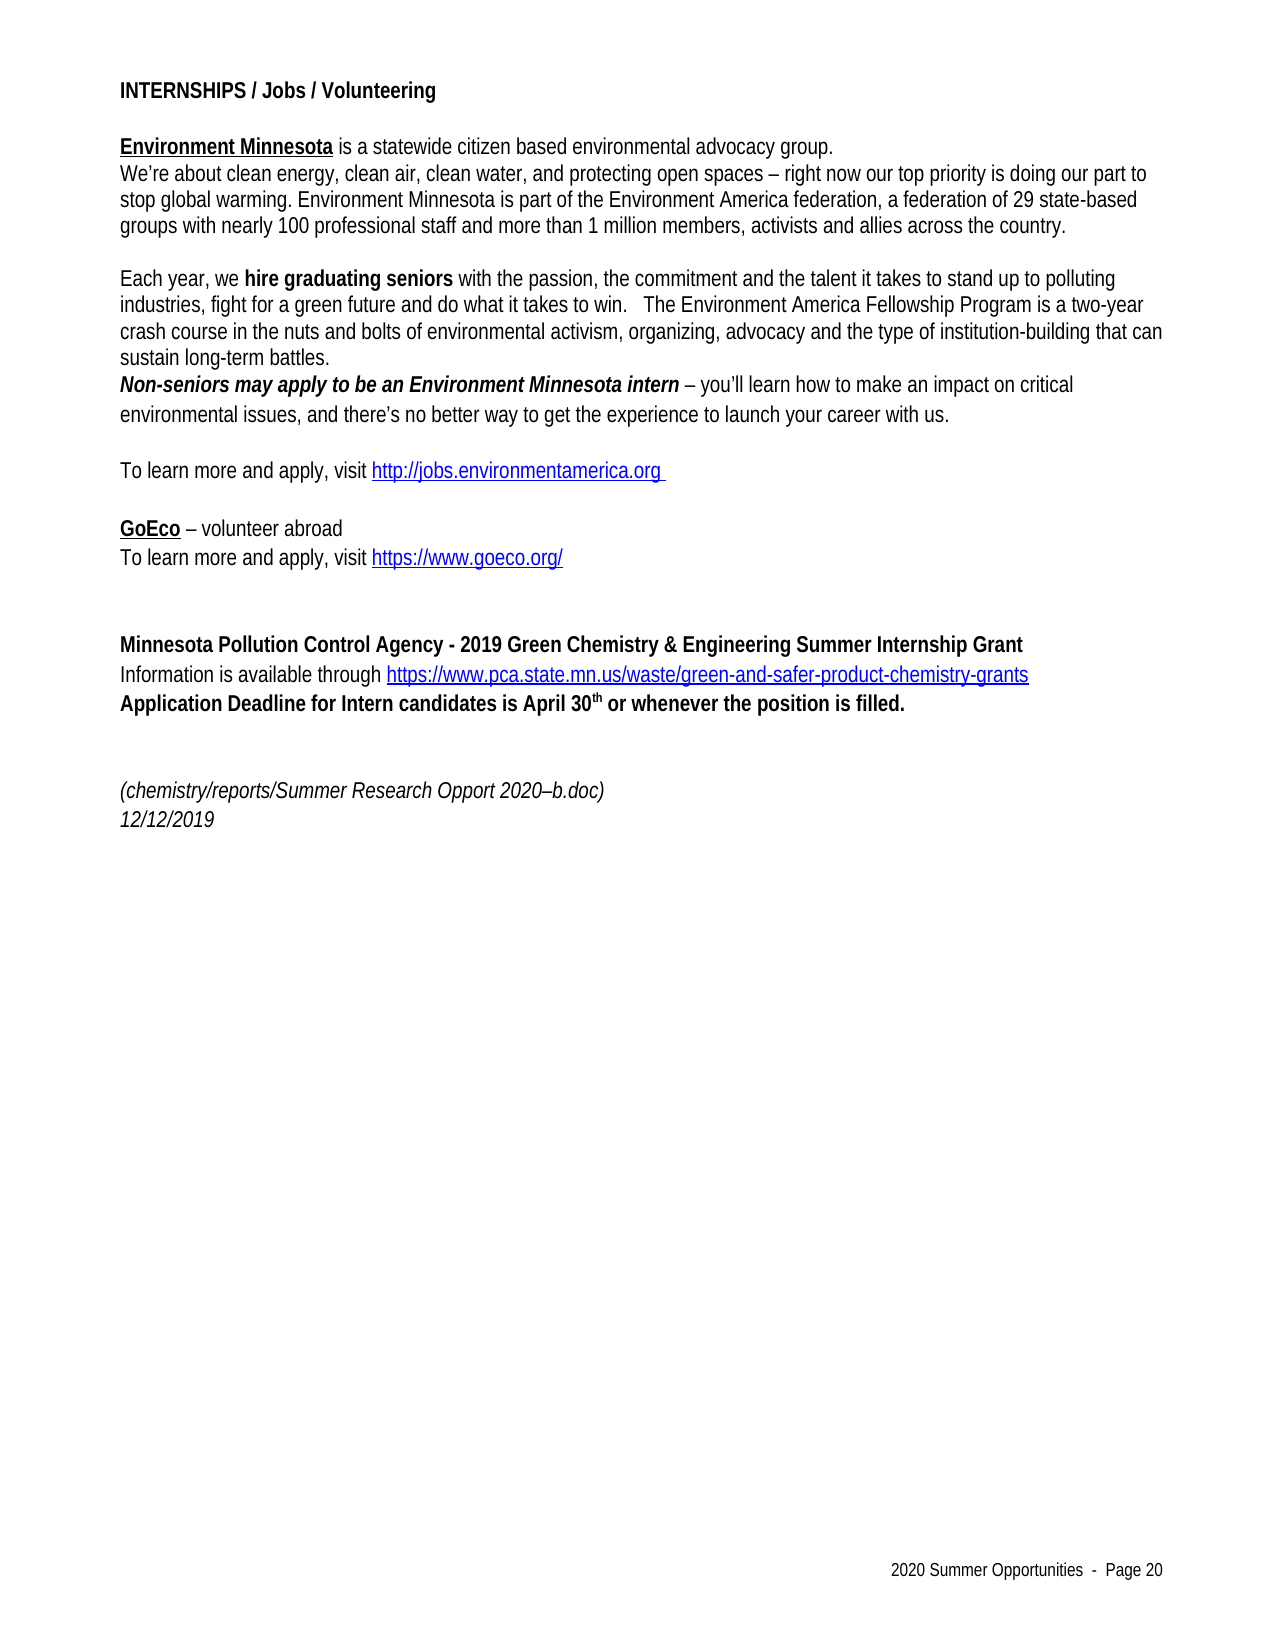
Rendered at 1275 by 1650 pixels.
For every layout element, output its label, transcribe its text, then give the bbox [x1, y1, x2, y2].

text 12/12/2019 [120, 804, 1162, 834]
text INTERNSHIPS / Jobs / Volunteering [120, 75, 1162, 104]
text We’re about clean energy, clean air, clean water, and protecting open spaces – right now our top priority is doing our part to stop global warming. Environment Minnesota is part of the Environment America federation, a federation of 29 state-based groups with nearly 100 professional staff and more than 1 million members, activists and allies across the country. [120, 160, 1162, 239]
text (chemistry/reports/Summer Research Opport 2020–b.doc) [120, 775, 1162, 804]
text Information is available through https://www.pca.state.mn.us/waste/green-and-safer-product-chemistry-grants [120, 659, 1162, 688]
text Each year, we hire graduating seniors with the passion, the commitment and the talent it takes to stand up to polluting industries, fight for a green future and do what it takes to win. The Environment America Fellowship Program is a two-year crash course in the nuts and bolts of environmental activism, organizing, advocacy and the type of institution-building that can sustain long-term battles. [120, 265, 1162, 371]
text To learn more and apply, visit https://www.goeco.org/ [120, 542, 1162, 571]
text Minnesota Pollution Control Agency - 2019 Green Chemistry & Engineering Summer Internship Grant [120, 629, 1162, 659]
text To learn more and apply, visit http://jobs.environmentamerica.org [120, 457, 1162, 484]
text Application Deadline for Intern candidates is April 30th or whenever the position is filled. [120, 688, 1162, 717]
text GoEco – volunteer abroad [120, 513, 1162, 542]
text Environment Minnesota is a statewide citizen based environmental advocacy group. [120, 133, 1162, 160]
text Non-seniors may apply to be an Environment Minnesota intern – you’ll learn how to make an impact on critical environmental issues, and there’s no better way to get the experience to launch your career with us. [120, 371, 1162, 427]
